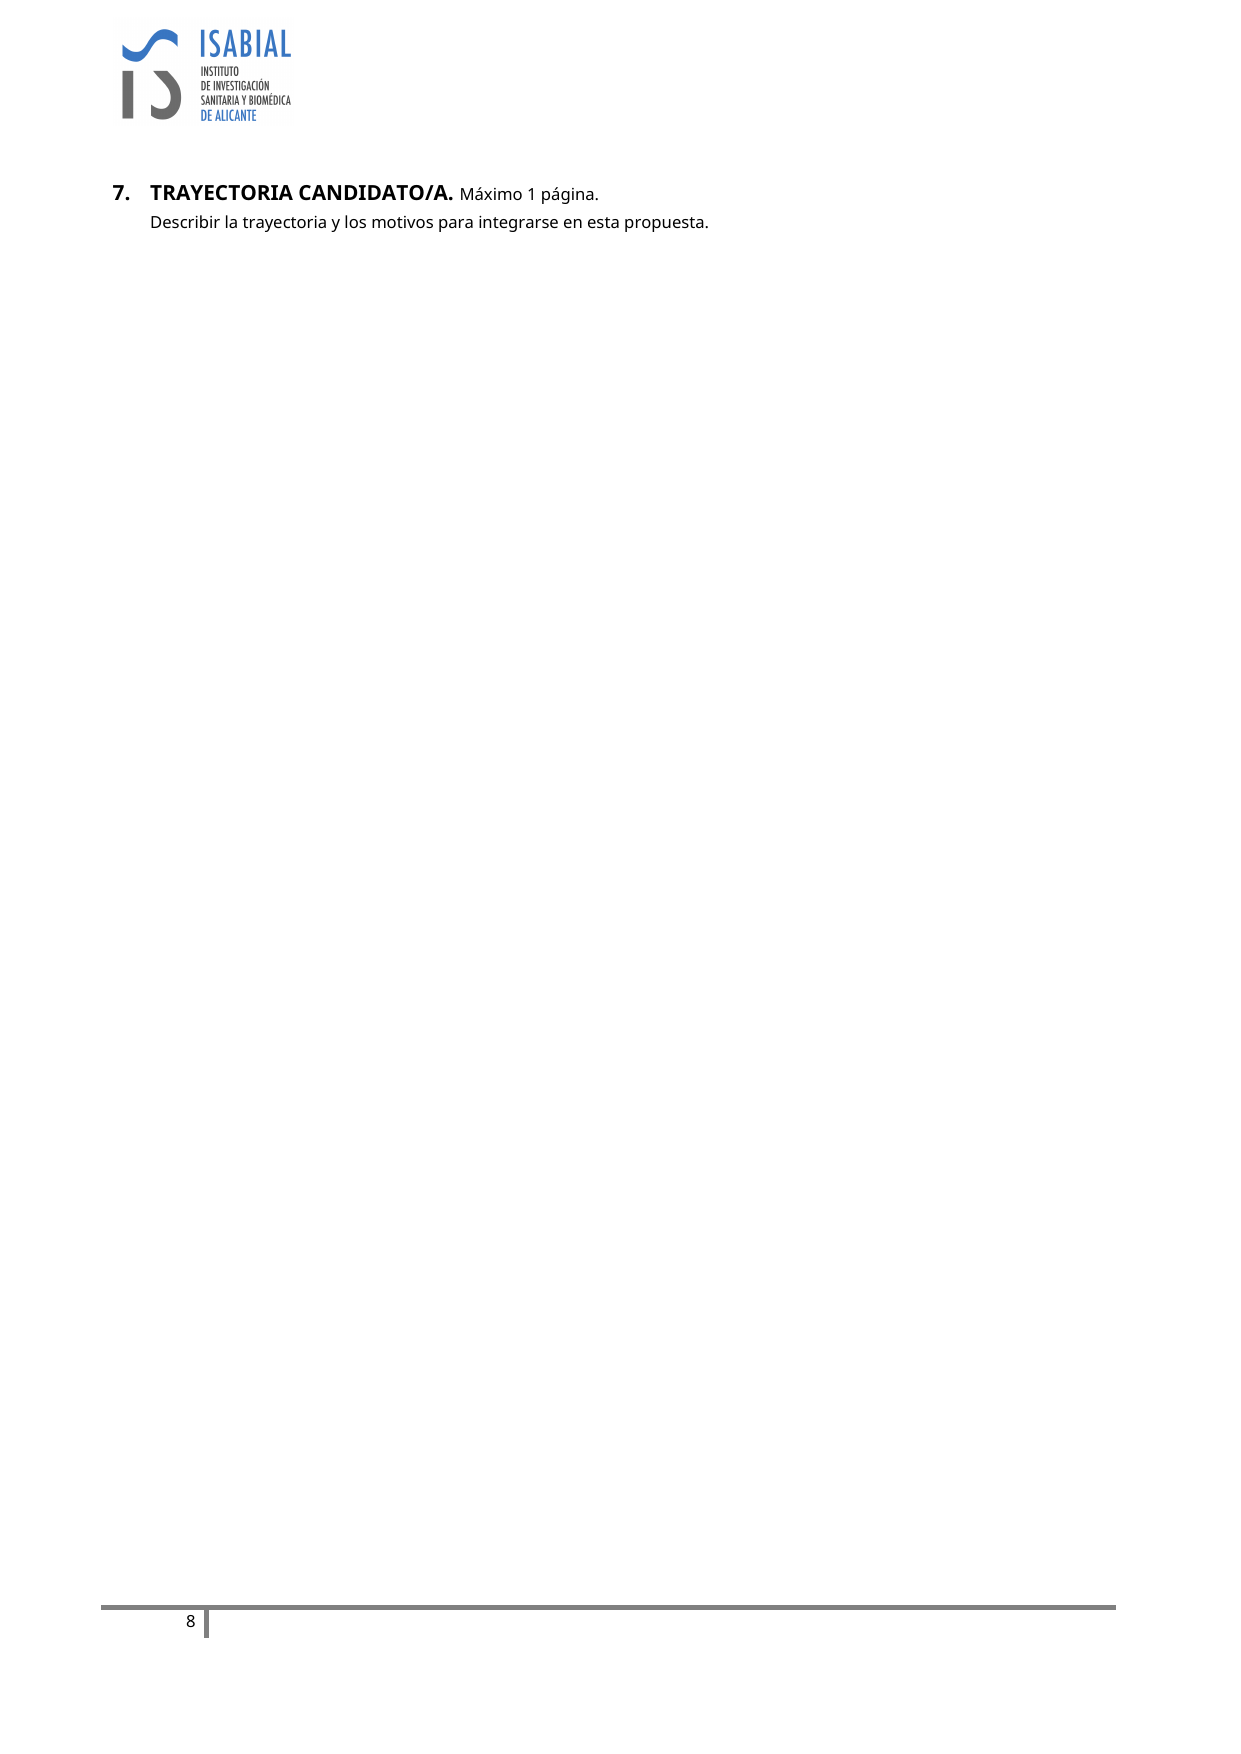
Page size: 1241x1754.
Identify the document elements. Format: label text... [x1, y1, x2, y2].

list TRAYECTORIA CANDIDATO/A. Máximo 1 página. [112, 178, 1128, 207]
text Describir la trayectoria y los motivos para integrarse en esta propuesta. [150, 211, 1128, 233]
picture [112, 17, 294, 126]
